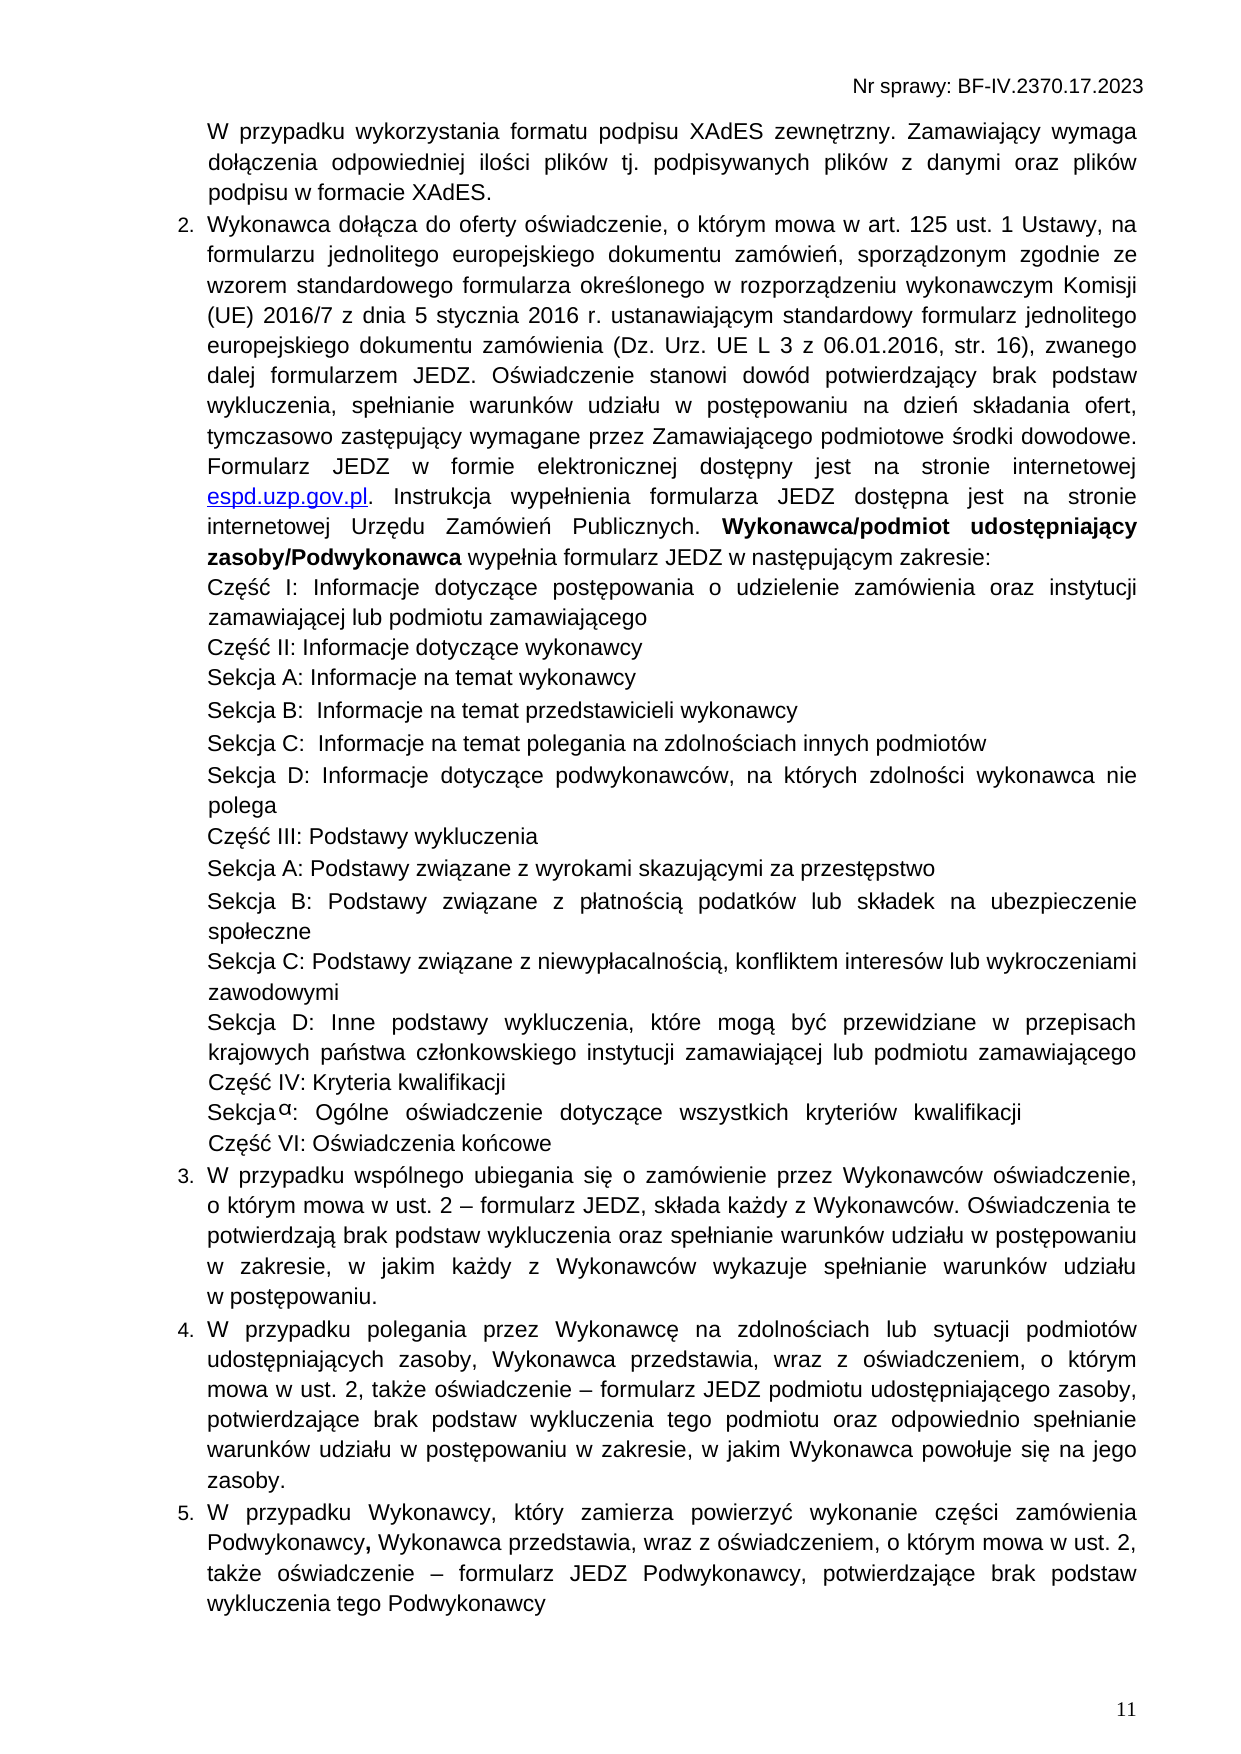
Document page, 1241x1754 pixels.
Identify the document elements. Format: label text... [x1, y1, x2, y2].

text Część II: Informacje dotyczące wykonawcy [207, 634, 1137, 661]
list Wykonawca dołącza do oferty oświadczenie, o którym mowa w art. 125 ust. 1 Ustawy, na formularzu jednolitego europejskiego dokumentu zamówień, sporządzonym zgodnie ze wzorem standardowego formularza określonego w rozporządzeniu wykonawczym Komisji (UE) 2016/7 z dnia 5 stycznia 2016 r. ustanawiającym standardowy formularz jednolitego europejskiego dokumentu zamówienia (Dz. Urz. UE L 3 z 06.01.2016, str. 16), zwanego dalej formularzem JEDZ. Oświadczenie stanowi dowód potwierdzający brak podstaw wykluczenia, spełnianie warunków udziału w postępowaniu na dzień składania ofert, tymczasowo zastępujący wymagane przez Zamawiającego podmiotowe środki dowodowe. Formularz JEDZ w formie elektronicznej dostępny jest na stronie internetowej espd.uzp.gov.pl. Instrukcja wypełnienia formularza JEDZ dostępna jest na stronie internetowej Urzędu Zamówień Publicznych. Wykonawca/podmiot udostępniający zasoby/Podwykonawca wypełnia formularz JEDZ w następującym zakresie: [177, 211, 1137, 570]
text Część III: Podstawy wykluczenia [207, 823, 1137, 849]
text Część I: Informacje dotyczące postępowania o udzielenie zamówienia oraz instytucji zamawiającej lub podmiotu zamawiającego [207, 574, 1137, 630]
text Sekcja A: Informacje na temat wykonawcy [207, 664, 1137, 691]
picture [278, 1095, 306, 1099]
text Sekcja D: Informacje dotyczące podwykonawców, na których zdolności wykonawca nie polega [207, 762, 1137, 819]
text Sekcja C: Informacje na temat polegania na zdolnościach innych podmiotów [207, 729, 1137, 756]
text Sekcja B: Informacje na temat przedstawicieli wykonawcy [207, 697, 1137, 723]
list W przypadku Wykonawcy, który zamierza powierzyć wykonanie części zamówienia Podwykonawcy, Wykonawca przedstawia, wraz z oświadczeniem, o którym mowa w ust. 2, także oświadczenie – formularz JEDZ Podwykonawcy, potwierdzające brak podstaw wykluczenia tego Podwykonawcy [177, 1499, 1137, 1616]
text W przypadku wykorzystania formatu podpisu XAdES zewnętrzny. Zamawiający wymaga dołączenia odpowiedniej ilości plików tj. podpisywanych plików z danymi oraz plików podpisu w formacie XAdES. [207, 118, 1137, 205]
text Sekcja B: Podstawy związane z płatnością podatków lub składek na ubezpieczenie społeczne [207, 888, 1137, 944]
list W przypadku wspólnego ubiegania się o zamówienie przez Wykonawców oświadczenie, o którym mowa w ust. 2 – formularz JEDZ, składa każdy z Wykonawców. Oświadczenia te potwierdzają brak podstaw wykluczenia oraz spełnianie warunków udziału w postępowaniu w zakresie, w jakim każdy z Wykonawców wykazuje spełnianie warunków udziału w postępowaniu. [177, 1162, 1137, 1309]
text Sekcja D: Inne podstawy wykluczenia, które mogą być przewidziane w przepisach krajowych państwa członkowskiego instytucji zamawiającej lub podmiotu zamawiającego Część IV: Kryteria kwalifikacji [207, 1009, 1137, 1095]
text Sekcja C: Podstawy związane z niewypłacalnością, konfliktem interesów lub wykroczeniami zawodowymi [207, 948, 1137, 1005]
text Sekcja : Ogólne oświadczenie dotyczące wszystkich kryteriów kwalifikacji Część VI: Oświadczenia końcowe [207, 1099, 1022, 1156]
text Sekcja A: Podstawy związane z wyrokami skazującymi za przestępstwo [207, 855, 1137, 882]
list W przypadku polegania przez Wykonawcę na zdolnościach lub sytuacji podmiotów udostępniających zasoby, Wykonawca przedstawia, wraz z oświadczeniem, o którym mowa w ust. 2, także oświadczenie – formularz JEDZ podmiotu udostępniającego zasoby, potwierdzające brak podstaw wykluczenia tego podmiotu oraz odpowiednio spełnianie warunków udziału w postępowaniu w zakresie, w jakim Wykonawca powołuje się na jego zasoby. [177, 1316, 1137, 1493]
